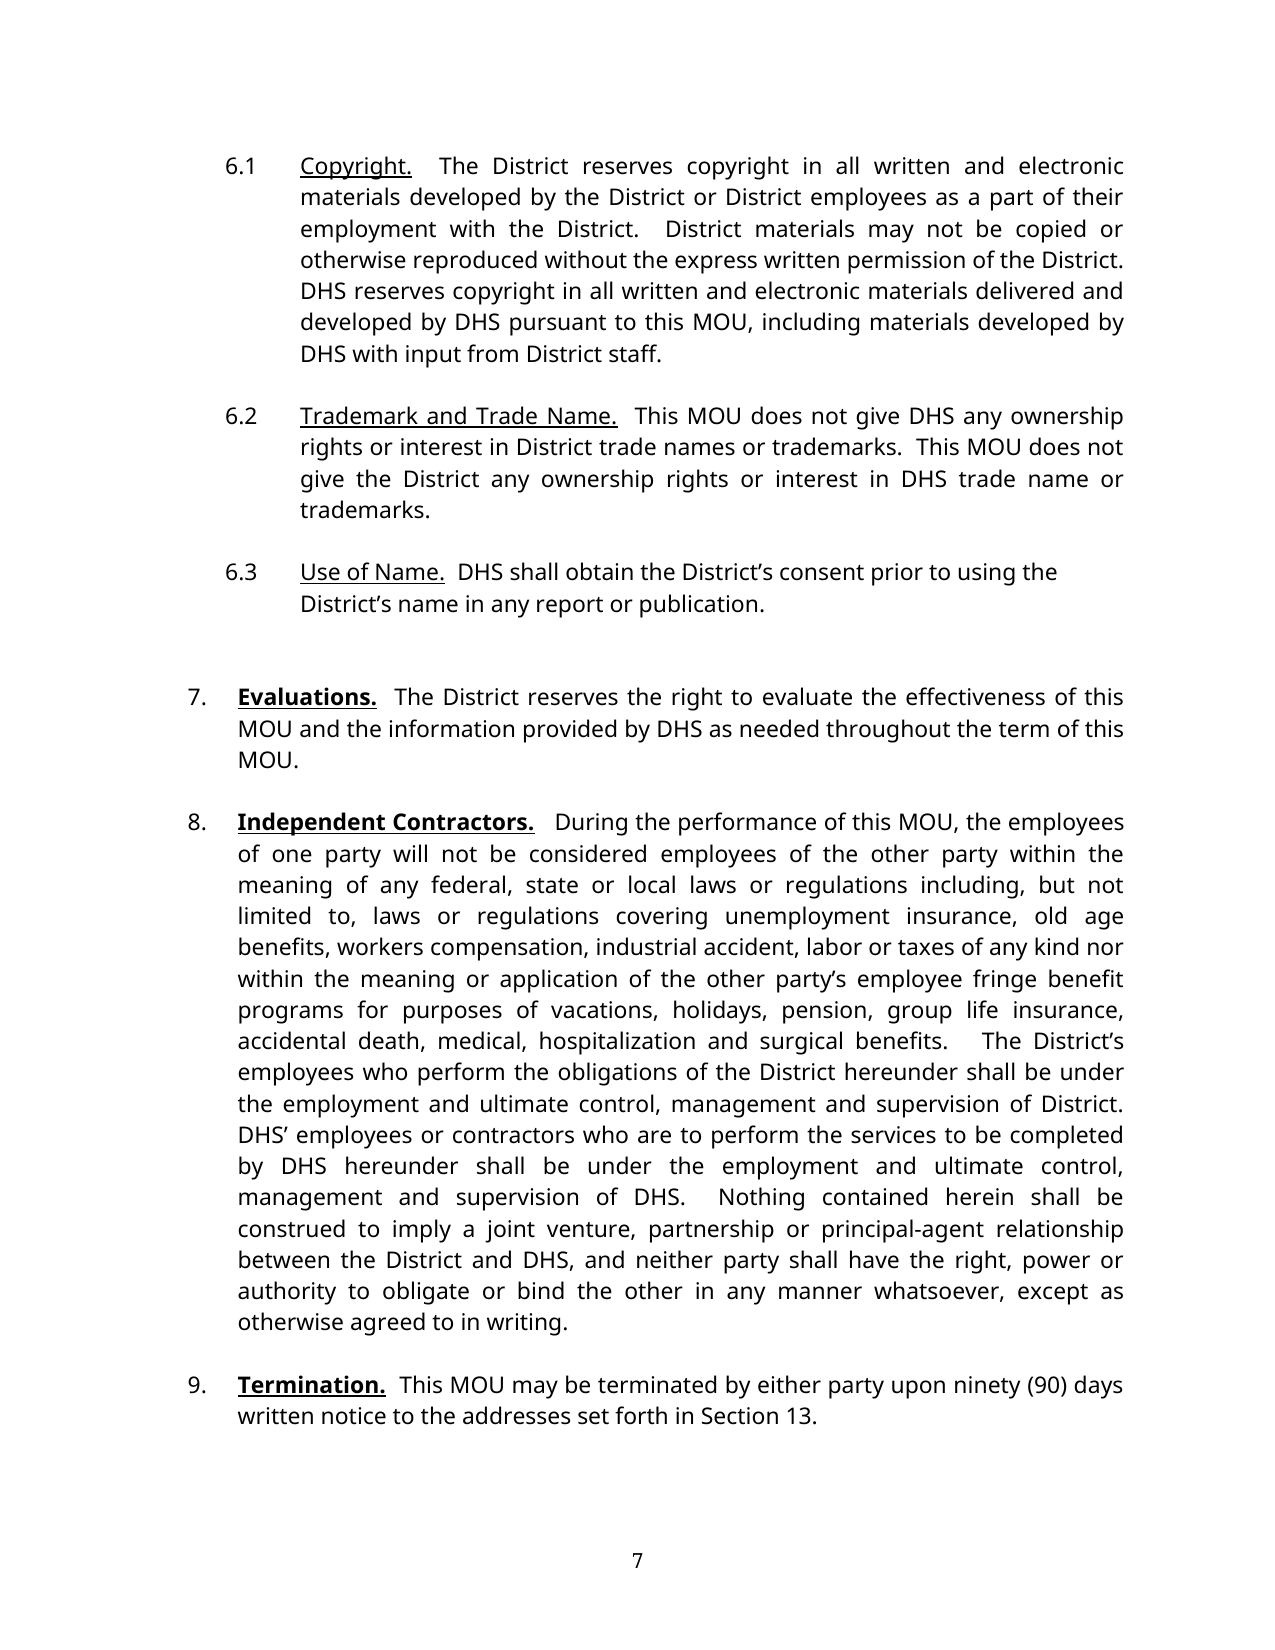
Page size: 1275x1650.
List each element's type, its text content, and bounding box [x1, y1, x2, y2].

text 7. Evaluations. The District reserves the right to evaluate the effectiveness of this MOU and the information provided by DHS as needed throughout the term of this MOU. [187, 681, 1125, 775]
text 6.3 Use of Name. DHS shall obtain the District’s consent prior to using the District’s name in any report or publication. [225, 556, 1125, 619]
text 9. Termination. This MOU may be terminated by either party upon ninety (90) days written notice to the addresses set forth in Section 13. [150, 1369, 1125, 1431]
text 6.2 Trademark and Trade Name. This MOU does not give DHS any ownership rights or interest in District trade names or trademarks. This MOU does not give the District any ownership rights or interest in DHS trade name or trademarks. [225, 400, 1125, 525]
text 6.1 Copyright. The District reserves copyright in all written and electronic materials developed by the District or District employees as a part of their employment with the District. District materials may not be copied or otherwise reproduced without the express written permission of the District. DHS reserves copyright in all written and electronic materials delivered and developed by DHS pursuant to this MOU, including materials developed by DHS with input from District staff. [225, 150, 1125, 369]
text 8. Independent Contractors. During the performance of this MOU, the employees of one party will not be considered employees of the other party within the meaning of any federal, state or local laws or regulations including, but not limited to, laws or regulations covering unemployment insurance, old age benefits, workers compensation, industrial accident, labor or taxes of any kind nor within the meaning or application of the other party’s employee fringe benefit programs for purposes of vacations, holidays, pension, group life insurance, accidental death, medical, hospitalization and surgical benefits. The District’s employees who perform the obligations of the District hereunder shall be under the employment and ultimate control, management and supervision of District. DHS’ employees or contractors who are to perform the services to be completed by DHS hereunder shall be under the employment and ultimate control, management and supervision of DHS. Nothing contained herein shall be construed to imply a joint venture, partnership or principal-agent relationship between the District and DHS, and neither party shall have the right, power or authority to obligate or bind the other in any manner whatsoever, except as otherwise agreed to in writing. [187, 806, 1125, 1337]
